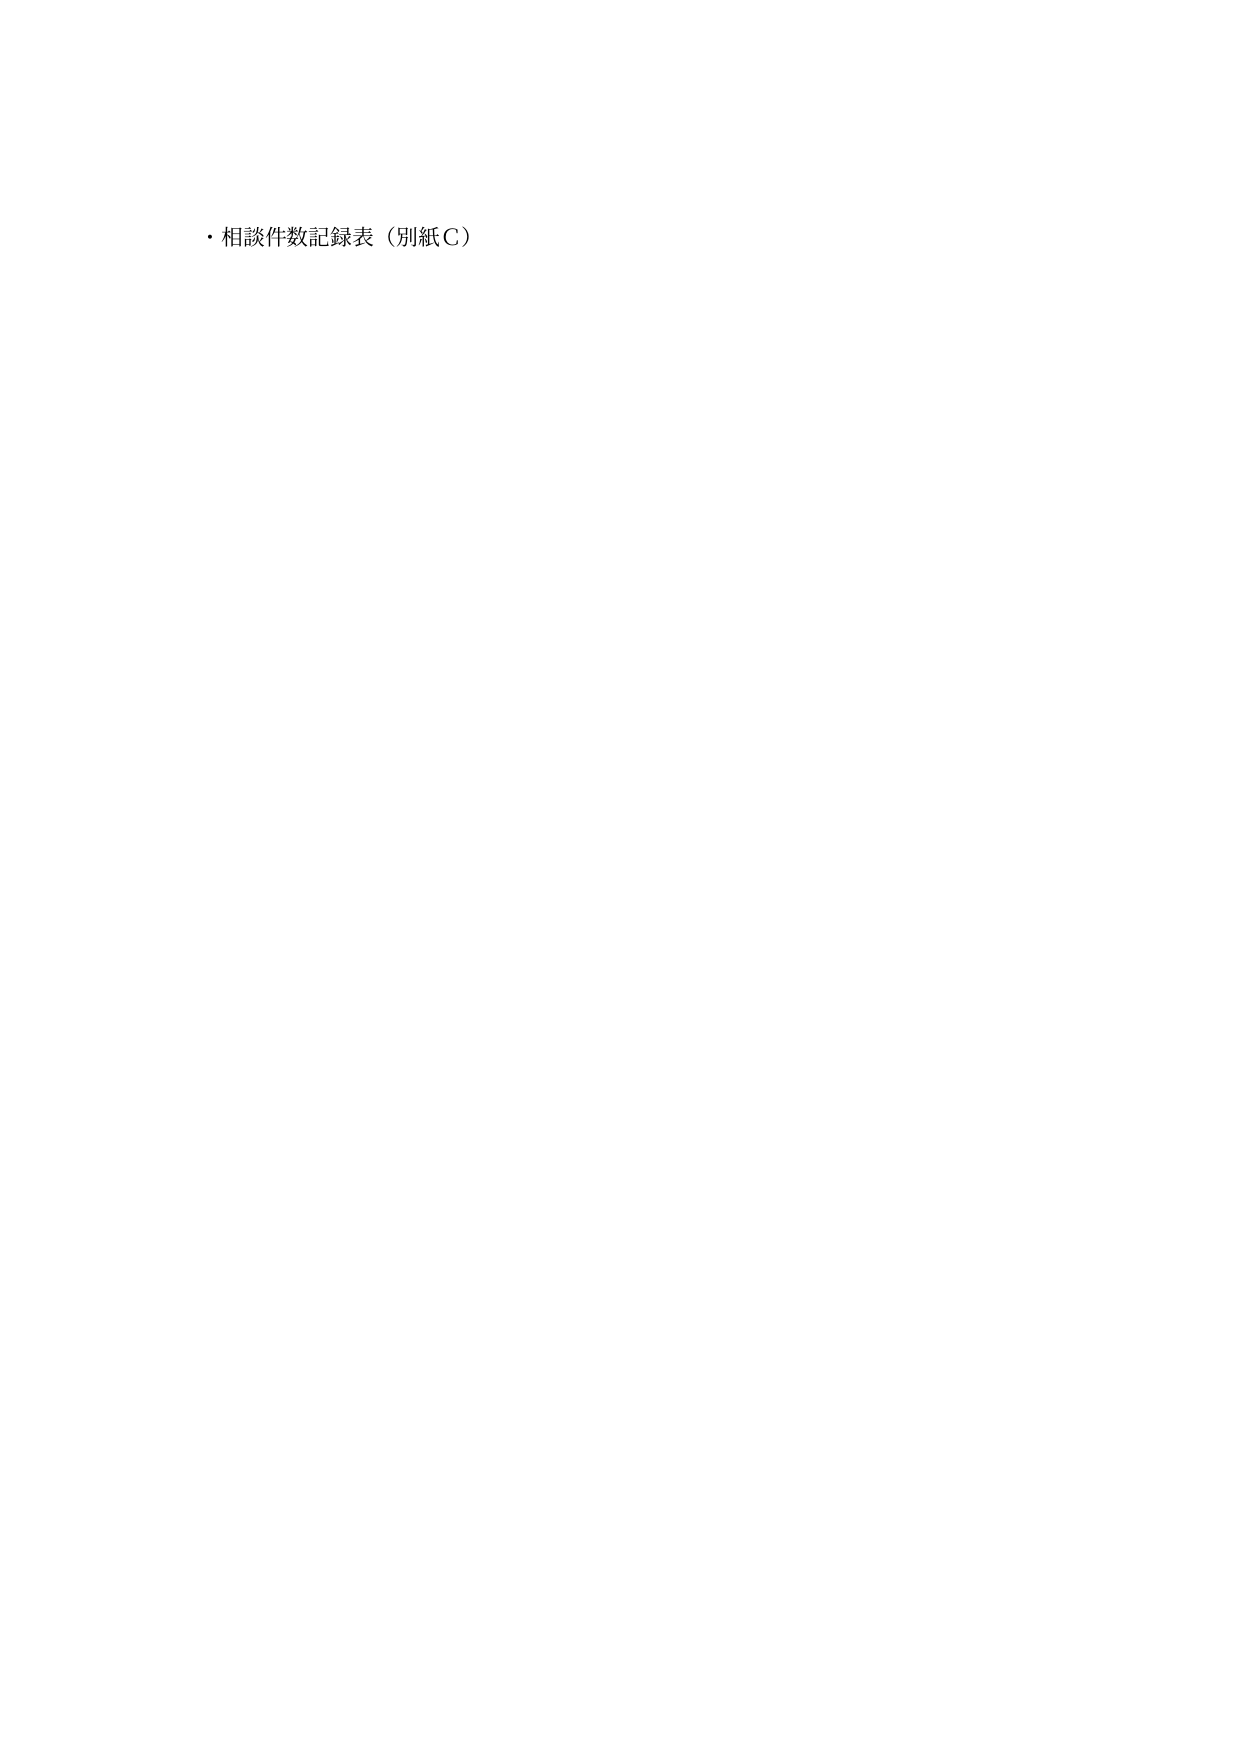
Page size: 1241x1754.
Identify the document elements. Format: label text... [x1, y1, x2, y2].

text ・相談件数記録表（別紙Ｃ） [177, 217, 1063, 254]
